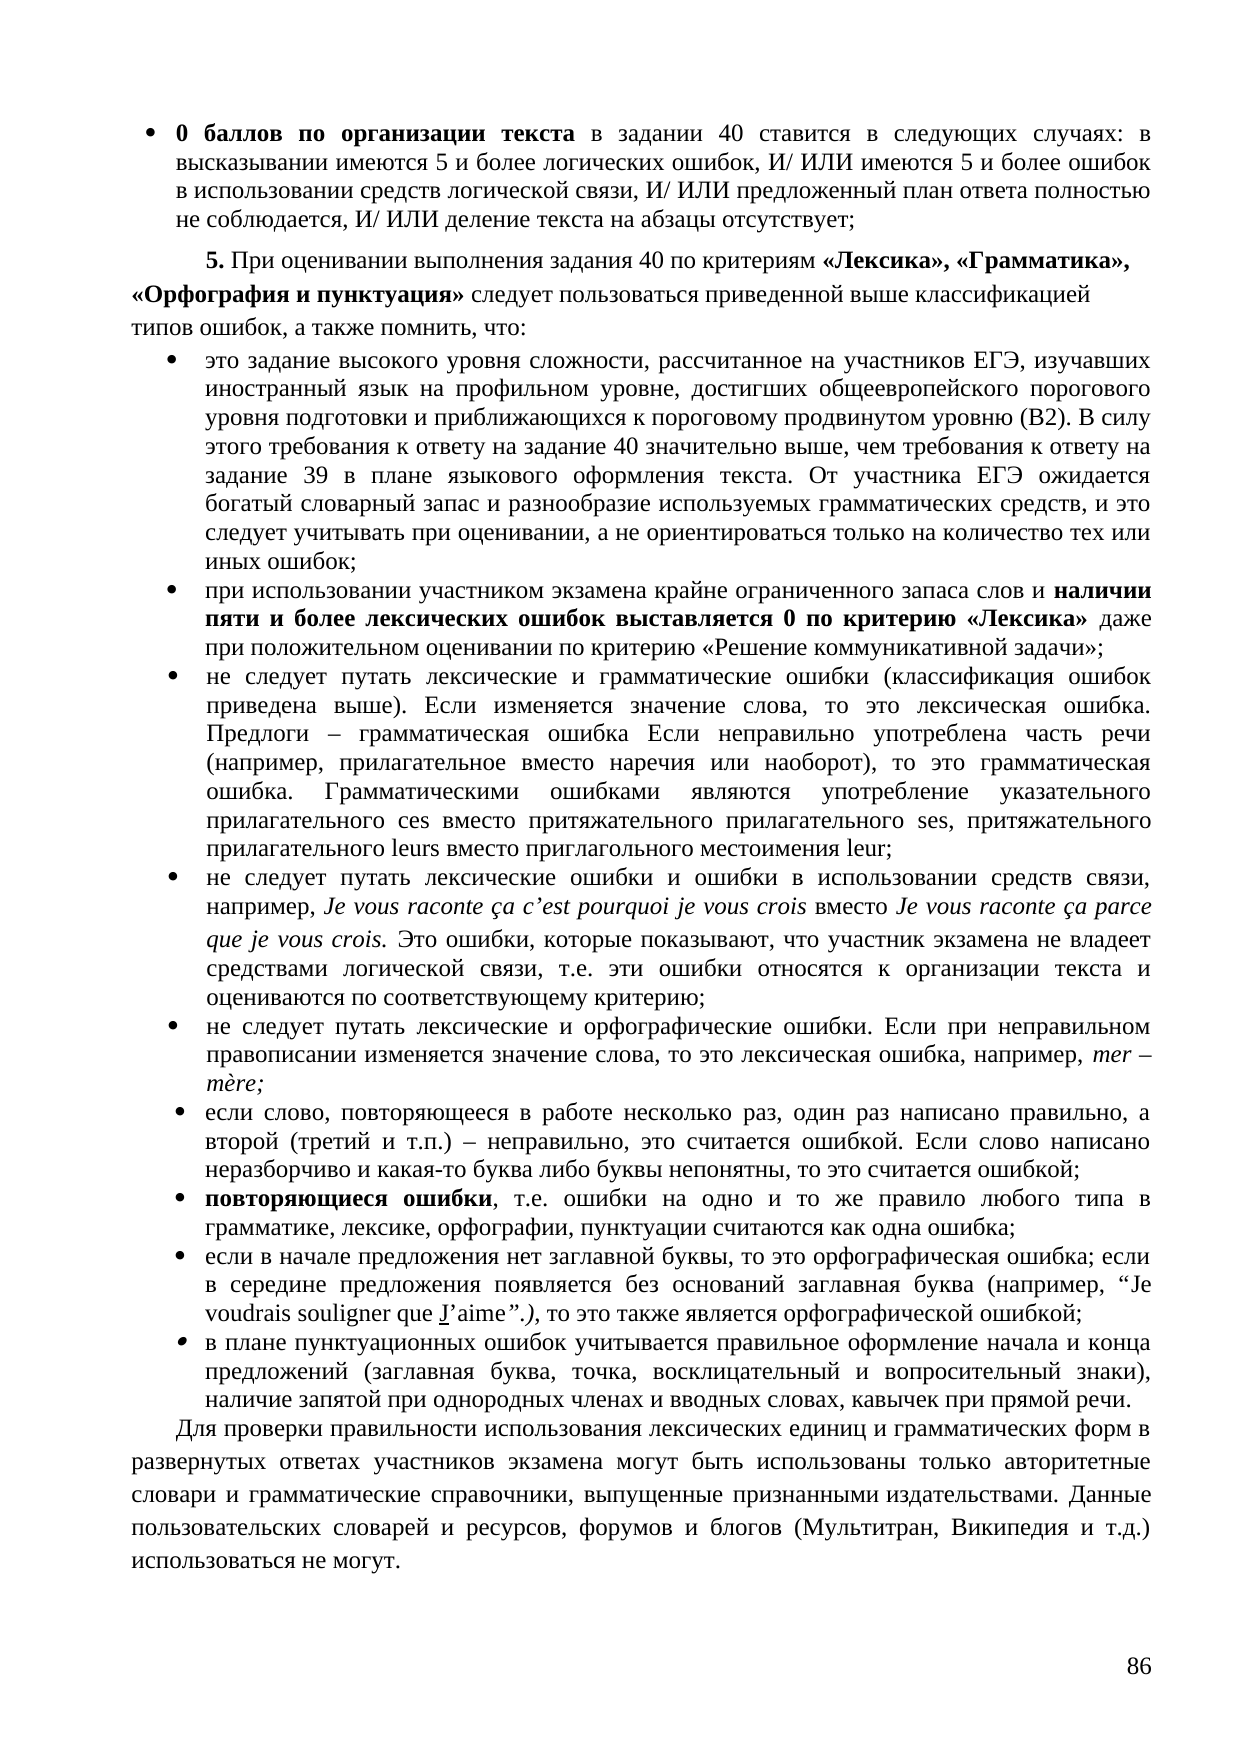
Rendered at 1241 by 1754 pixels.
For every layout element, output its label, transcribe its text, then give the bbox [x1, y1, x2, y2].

list если в начале предложения нет заглавной буквы, то это орфографическая ошибка; если в середине предложения появляется без оснований заглавная буква (например, “Je voudrais souligner que J’aime”.), то это также является орфографической ошибкой; [176, 1241, 1152, 1327]
list если слово, повторяющееся в работе несколько раз, один раз написано правильно, а второй (третий и т.п.) – неправильно, это считается ошибкой. Если слово написано неразборчиво и какая-то буква либо буквы непонятны, то это считается ошибкой; [176, 1097, 1152, 1183]
list не следует путать лексические и грамматические ошибки (классификация ошибок приведена выше). Если изменяется значение слова, то это лексическая ошибка. Предлоги – грамматическая ошибка Если неправильно употреблена часть речи (например, прилагательное вместо наречия или наоборот), то это грамматическая ошибка. Грамматическими ошибками являются употребление указательного прилагательного ces вмеcто притяжательного прилагательного ses, притяжательного прилагательного leurs вместо приглагольного местоимения leur; [169, 661, 1152, 862]
list это задание высокого уровня сложности, рассчитанное на участников ЕГЭ, изучавших иностранный язык на профильном уровне, достигших общеевропейского порогового уровня подготовки и приближающихся к пороговому продвинутом уровню (В2). В силу этого требования к ответу на задание 40 значительно выше, чем требования к ответу на задание 39 в плане языкового оформления текста. От участника ЕГЭ ожидается богатый словарный запас и разнообразие используемых грамматических средств, и это следует учитывать при оценивании, а не ориентироваться только на количество тех или иных ошибок; [167, 345, 1152, 575]
list повторяющиеся ошибки, т.е. ошибки на одно и то же правило любого типа в грамматике, лексике, орфографии, пунктуации считаются как одна ошибка; [176, 1183, 1152, 1241]
text Для проверки правильности использования лексических единиц и грамматических форм в развернутых ответах участников экзамена могут быть использованы только авторитетные словари и грамматические справочники, выпущенные признанными издательствами. Данные пользовательских словарей и ресурсов, форумов и блогов (Мультитран, Википедия и т.д.) использоваться не могут. [131, 1413, 1152, 1574]
list в плане пунктуационных ошибок учитывается правильное оформление начала и конца предложений (заглавная буква, точка, восклицательный и вопросительный знаки), наличие запятой при однородных членах и вводных словах, кавычек при прямой речи. [176, 1327, 1152, 1413]
list не следует путать лексические и орфографические ошибки. Если при неправильном правописании изменяется значение слова, то это лексическая ошибка, например, mer – mère; [169, 1011, 1152, 1097]
list при использовании участником экзамена крайне ограниченного запаса слов и наличии пяти и более лексических ошибок выставляется 0 по критерию «Лексика» даже при положительном оценивании по критерию «Решение коммуникативной задачи»; [167, 575, 1152, 661]
list не следует путать лексические ошибки и ошибки в использовании средств связи, например, Je vous raconte ça c’est pourquoi je vous crois вместо Je vous raconte ça parce que je vous crois. Это ошибки, которые показывают, что участник экзамена не владеет средствами логической связи, т.е. эти ошибки относятся к организации текста и оцениваются по соответствующему критерию; [169, 862, 1152, 1011]
text 5. При оценивании выполнения задания 40 по критериям «Лексика», «Грамматика», «Орфография и пунктуация» следует пользоваться приведенной выше классификацией типов ошибок, а также помнить, что: [131, 246, 1152, 340]
list 0 баллов по организации текста в задании 40 ставится в следующих случаях: в высказывании имеются 5 и более логических ошибок, И/ ИЛИ имеются 5 и более ошибок в использовании средств логической связи, И/ ИЛИ предложенный план ответа полностью не соблюдается, И/ ИЛИ деление текста на абзацы отсутствует; [146, 118, 1152, 233]
